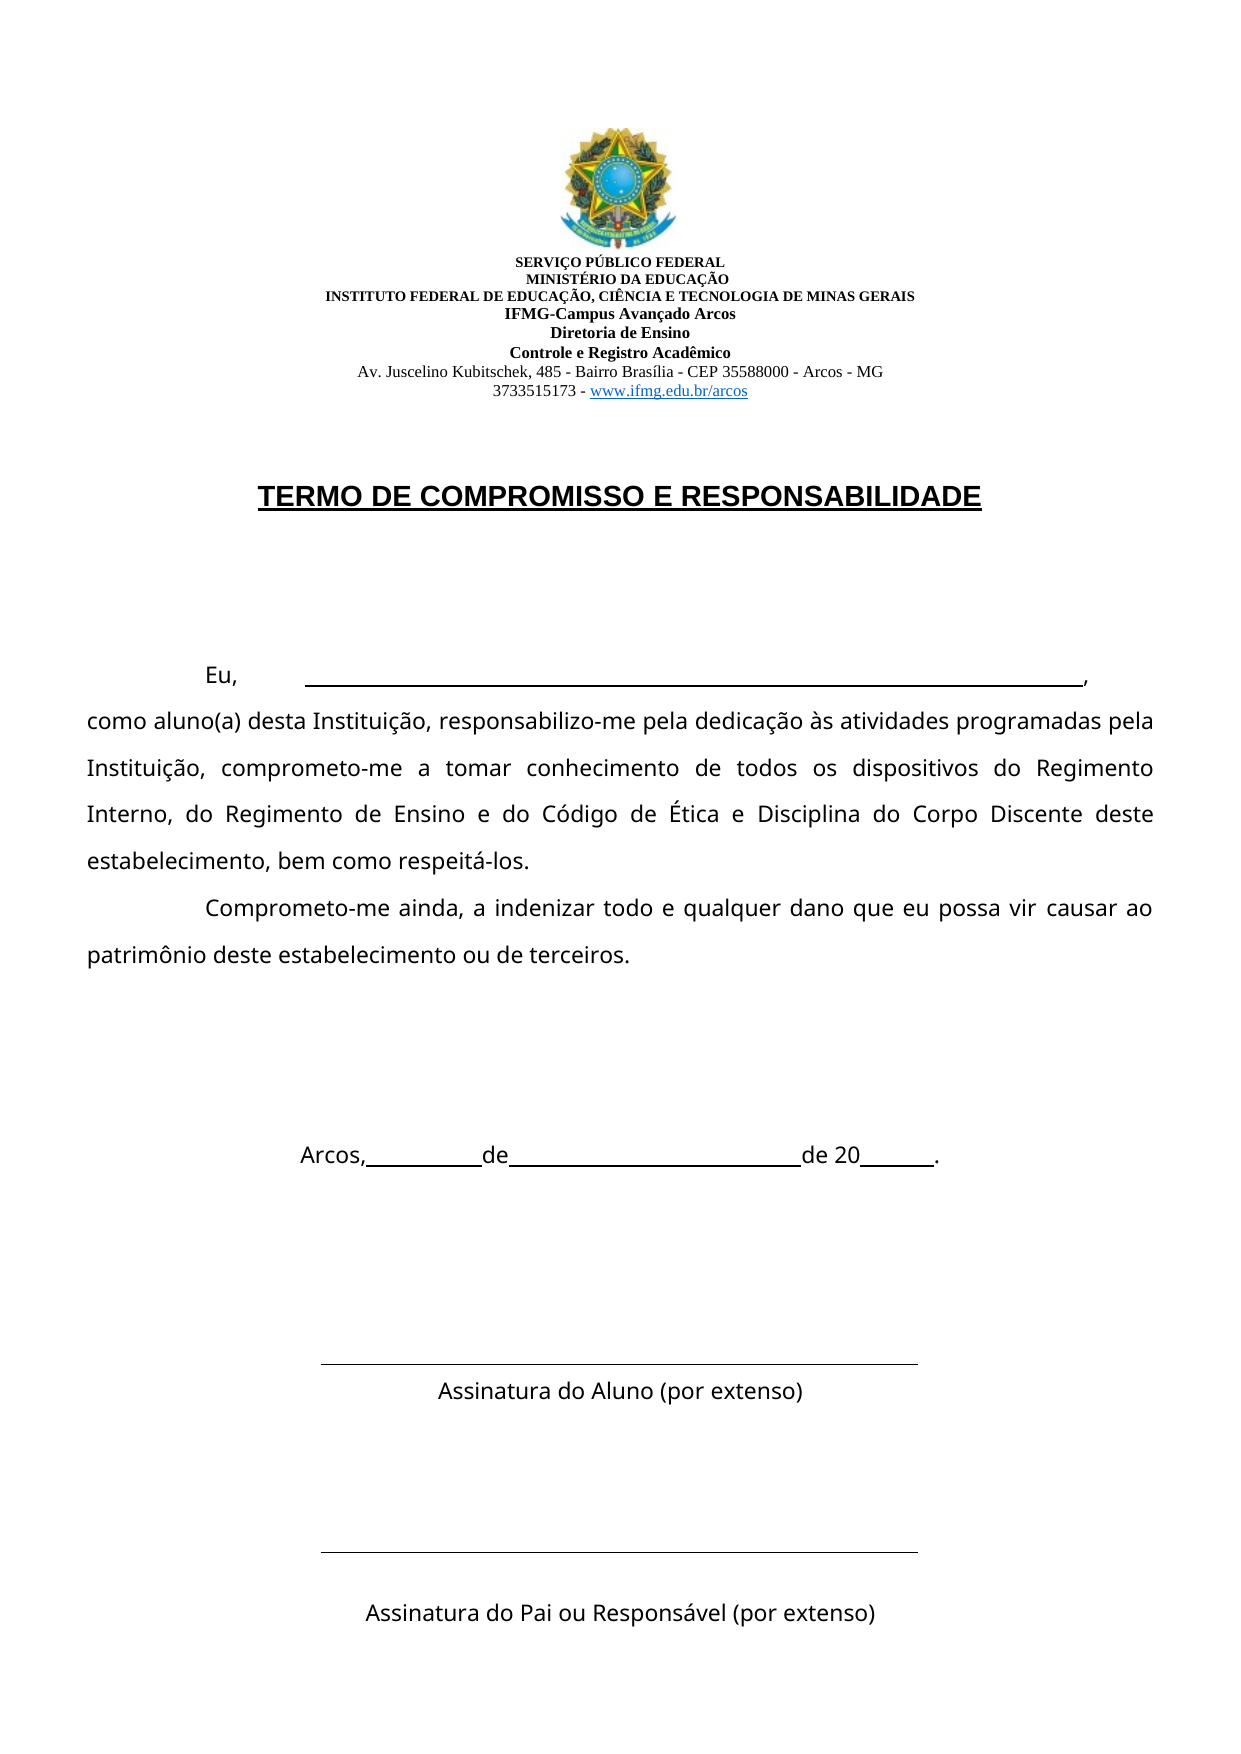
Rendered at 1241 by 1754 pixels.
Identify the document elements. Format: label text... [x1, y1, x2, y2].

text Arcos, de de 20 . [75, 1139, 1165, 1170]
picture [560, 128, 680, 250]
text SERVIÇO PÚBLICO FEDERAL [75, 254, 1165, 271]
text Eu, , [205, 659, 1165, 690]
text MINISTÉRIO DA EDUCAÇÃO [75, 271, 1165, 287]
text Assinatura do Aluno (por extenso) [225, 1375, 1015, 1406]
text IFMG-Campus Avançado Arcos [81, 304, 1159, 323]
text Assinatura do Pai ou Responsável (por extenso) [225, 1597, 1015, 1628]
text INSTITUTO FEDERAL DE EDUCAÇÃO, CIÊNCIA E TECNOLOGIA DE MINAS GERAIS [75, 287, 1165, 304]
title TERMO DE COMPROMISSO E RESPONSABILIDADE [225, 479, 1014, 513]
text Comprometo-me ainda, a indenizar todo e qualquer dano que eu possa vir causar ao patrimônio deste estabelecimento ou de terceiros. [87, 892, 1153, 970]
text 3733515173 - www.ifmg.edu.br/arcos [81, 381, 1159, 400]
text Diretoria de Ensino Controle e Registro Acadêmico [81, 323, 1159, 362]
text Av. Juscelino Kubitschek, 485 - Bairro Brasília - CEP 35588000 - Arcos - MG [81, 362, 1159, 381]
text como aluno(a) desta Instituição, responsabilizo-me pela dedicação às atividades programadas pela Instituição, comprometo-me a tomar conhecimento de todos os dispositivos do Regimento Interno, do Regimento de Ensino e do Código de Ética e Disciplina do Corpo Discente deste estabelecimento, bem como respeitá-los. [87, 704, 1154, 876]
